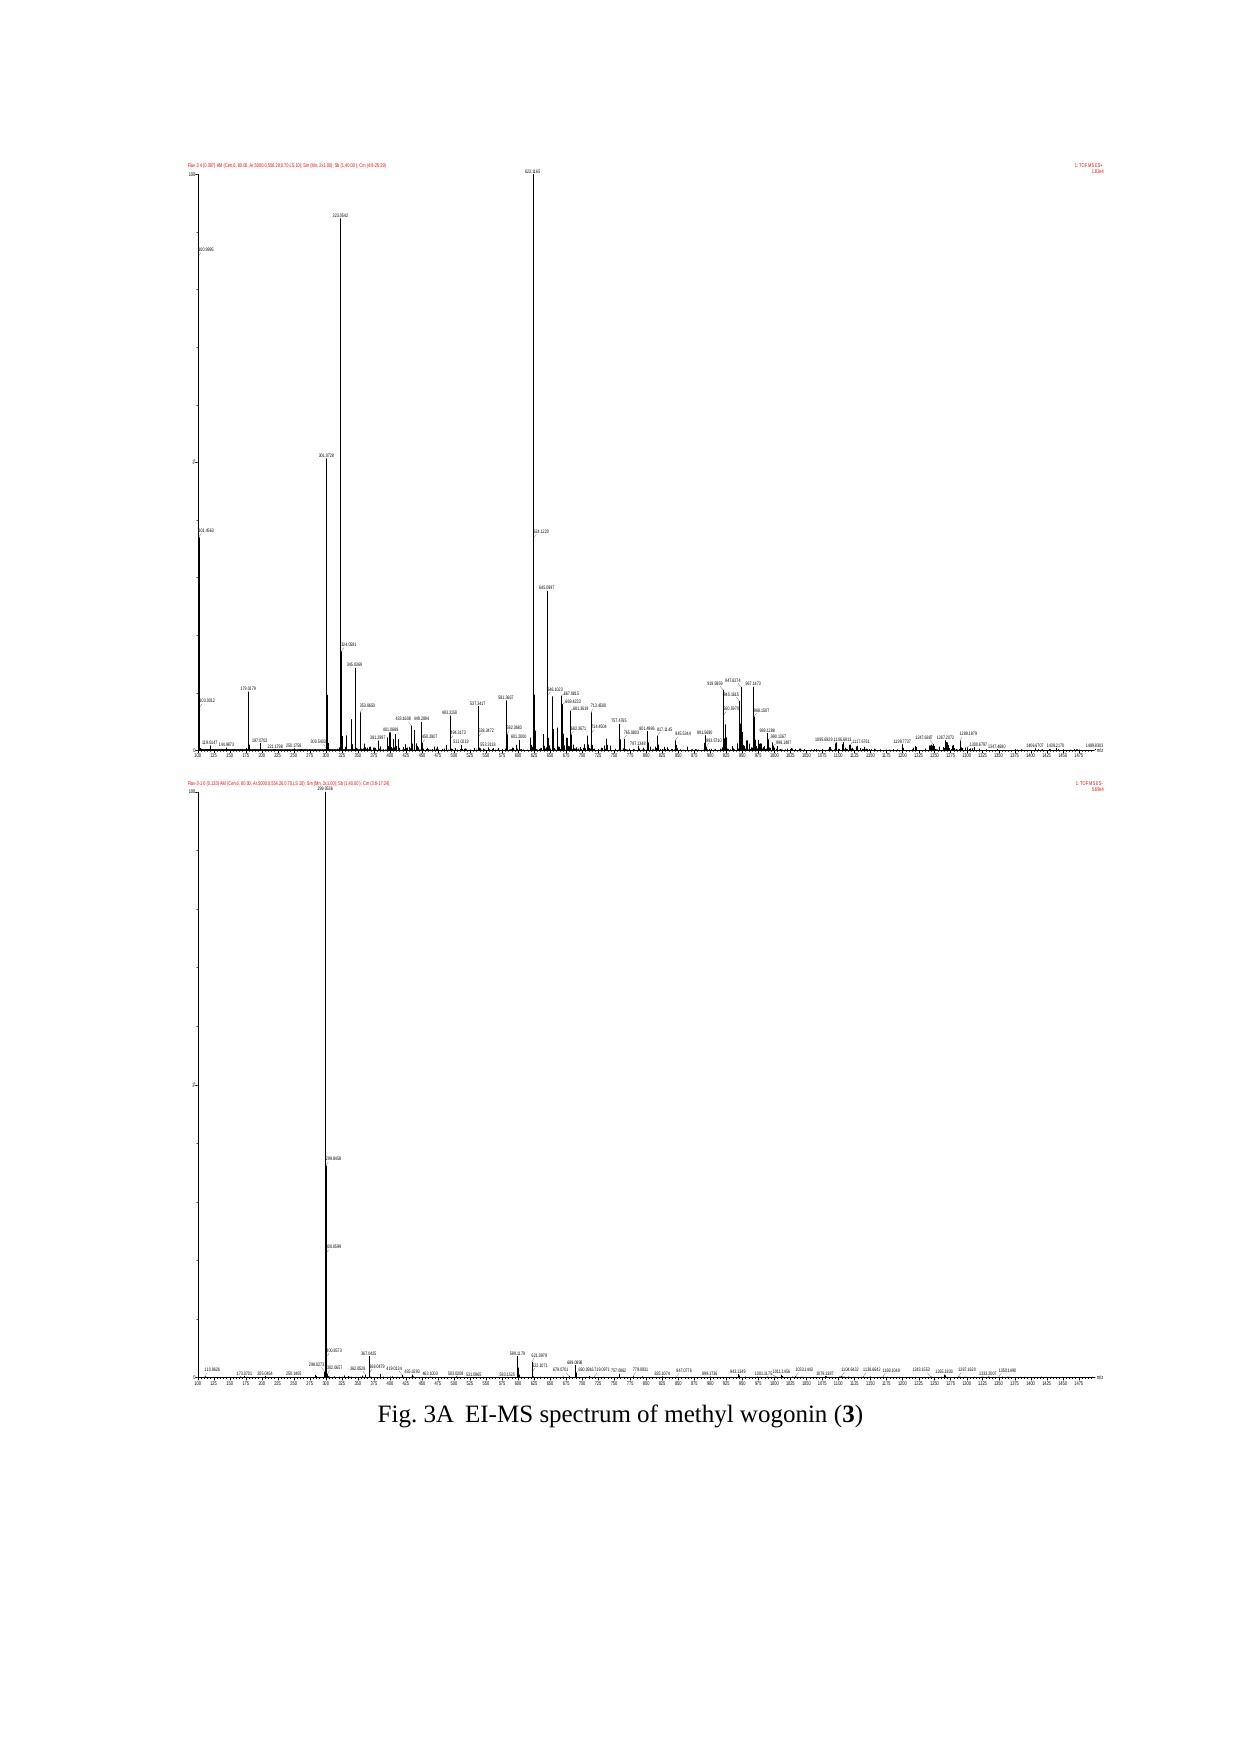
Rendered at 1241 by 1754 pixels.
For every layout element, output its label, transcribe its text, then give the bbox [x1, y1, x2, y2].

text Fig. 3A EI-MS spectrum of methyl wogonin (3) [187, 1397, 1053, 1429]
